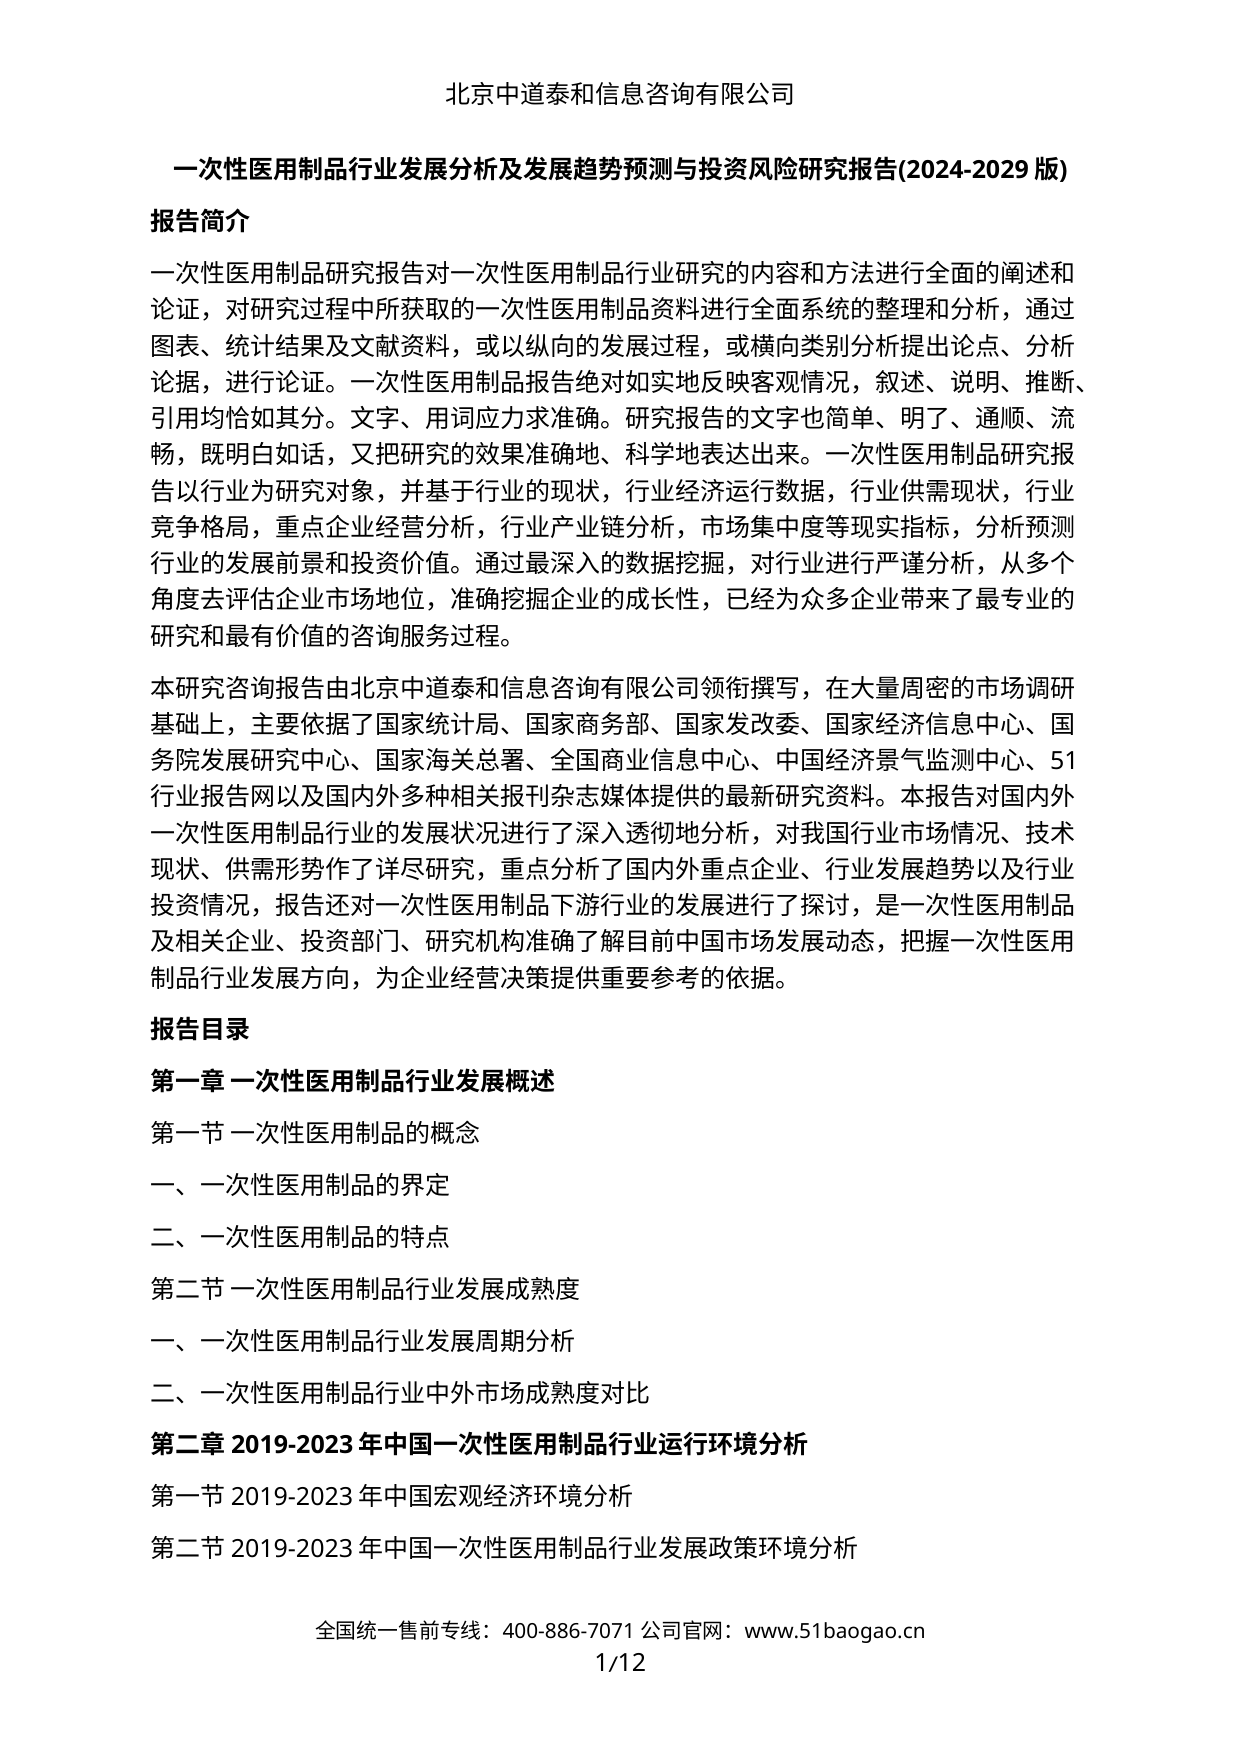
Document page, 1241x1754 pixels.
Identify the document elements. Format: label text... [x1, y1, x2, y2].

text 二、一次性医用制品行业中外市场成熟度对比 [150, 1373, 1090, 1409]
text 第一节 2019-2023年中国宏观经济环境分析 [150, 1477, 1090, 1513]
text 第二节 2019-2023年中国一次性医用制品行业发展政策环境分析 [150, 1529, 1090, 1565]
text 一次性医用制品研究报告对一次性医用制品行业研究的内容和方法进行全面的阐述和论证，对研究过程中所获取的一次性医用制品资料进行全面系统的整理和分析，通过图表、统计结果及文献资料，或以纵向的发展过程，或横向类别分析提出论点、分析论据，进行论证。一次性医用制品报告绝对如实地反映客观情况，叙述、说明、推断、引用均恰如其分。文字、用词应力求准确。研究报告的文字也简单、明了、通顺、流畅，既明白如话，又把研究的效果准确地、科学地表达出来。一次性医用制品研究报告以行业为研究对象，并基于行业的现状，行业经济运行数据，行业供需现状，行业竞争格局，重点企业经营分析，行业产业链分析，市场集中度等现实指标，分析预测行业的发展前景和投资价值。通过最深入的数据挖掘，对行业进行严谨分析，从多个角度去评估企业市场地位，准确挖掘企业的成长性，已经为众多企业带来了最专业的研究和最有价值的咨询服务过程。 [150, 254, 1090, 652]
text 一、一次性医用制品行业发展周期分析 [150, 1321, 1090, 1357]
text 本研究咨询报告由北京中道泰和信息咨询有限公司领衔撰写，在大量周密的市场调研基础上，主要依据了国家统计局、国家商务部、国家发改委、国家经济信息中心、国务院发展研究中心、国家海关总署、全国商业信息中心、中国经济景气监测中心、51行业报告网以及国内外多种相关报刊杂志媒体提供的最新研究资料。本报告对国内外一次性医用制品行业的发展状况进行了深入透彻地分析，对我国行业市场情况、技术现状、供需形势作了详尽研究，重点分析了国内外重点企业、行业发展趋势以及行业投资情况，报告还对一次性医用制品下游行业的发展进行了探讨，是一次性医用制品及相关企业、投资部门、研究机构准确了解目前中国市场发展动态，把握一次性医用制品行业发展方向，为企业经营决策提供重要参考的依据。 [150, 668, 1090, 994]
text 第一节 一次性医用制品的概念 [150, 1114, 1090, 1150]
text 报告目录 [150, 1010, 1090, 1046]
text 第二章 2019-2023年中国一次性医用制品行业运行环境分析 [150, 1425, 1090, 1461]
text 一、一次性医用制品的界定 [150, 1166, 1090, 1202]
text 报告简介 [150, 202, 1090, 238]
text 第一章 一次性医用制品行业发展概述 [150, 1062, 1090, 1098]
text 二、一次性医用制品的特点 [150, 1217, 1090, 1254]
text 一次性医用制品行业发展分析及发展趋势预测与投资风险研究报告(2024-2029版) [150, 150, 1090, 186]
text 第二节 一次性医用制品行业发展成熟度 [150, 1269, 1090, 1306]
